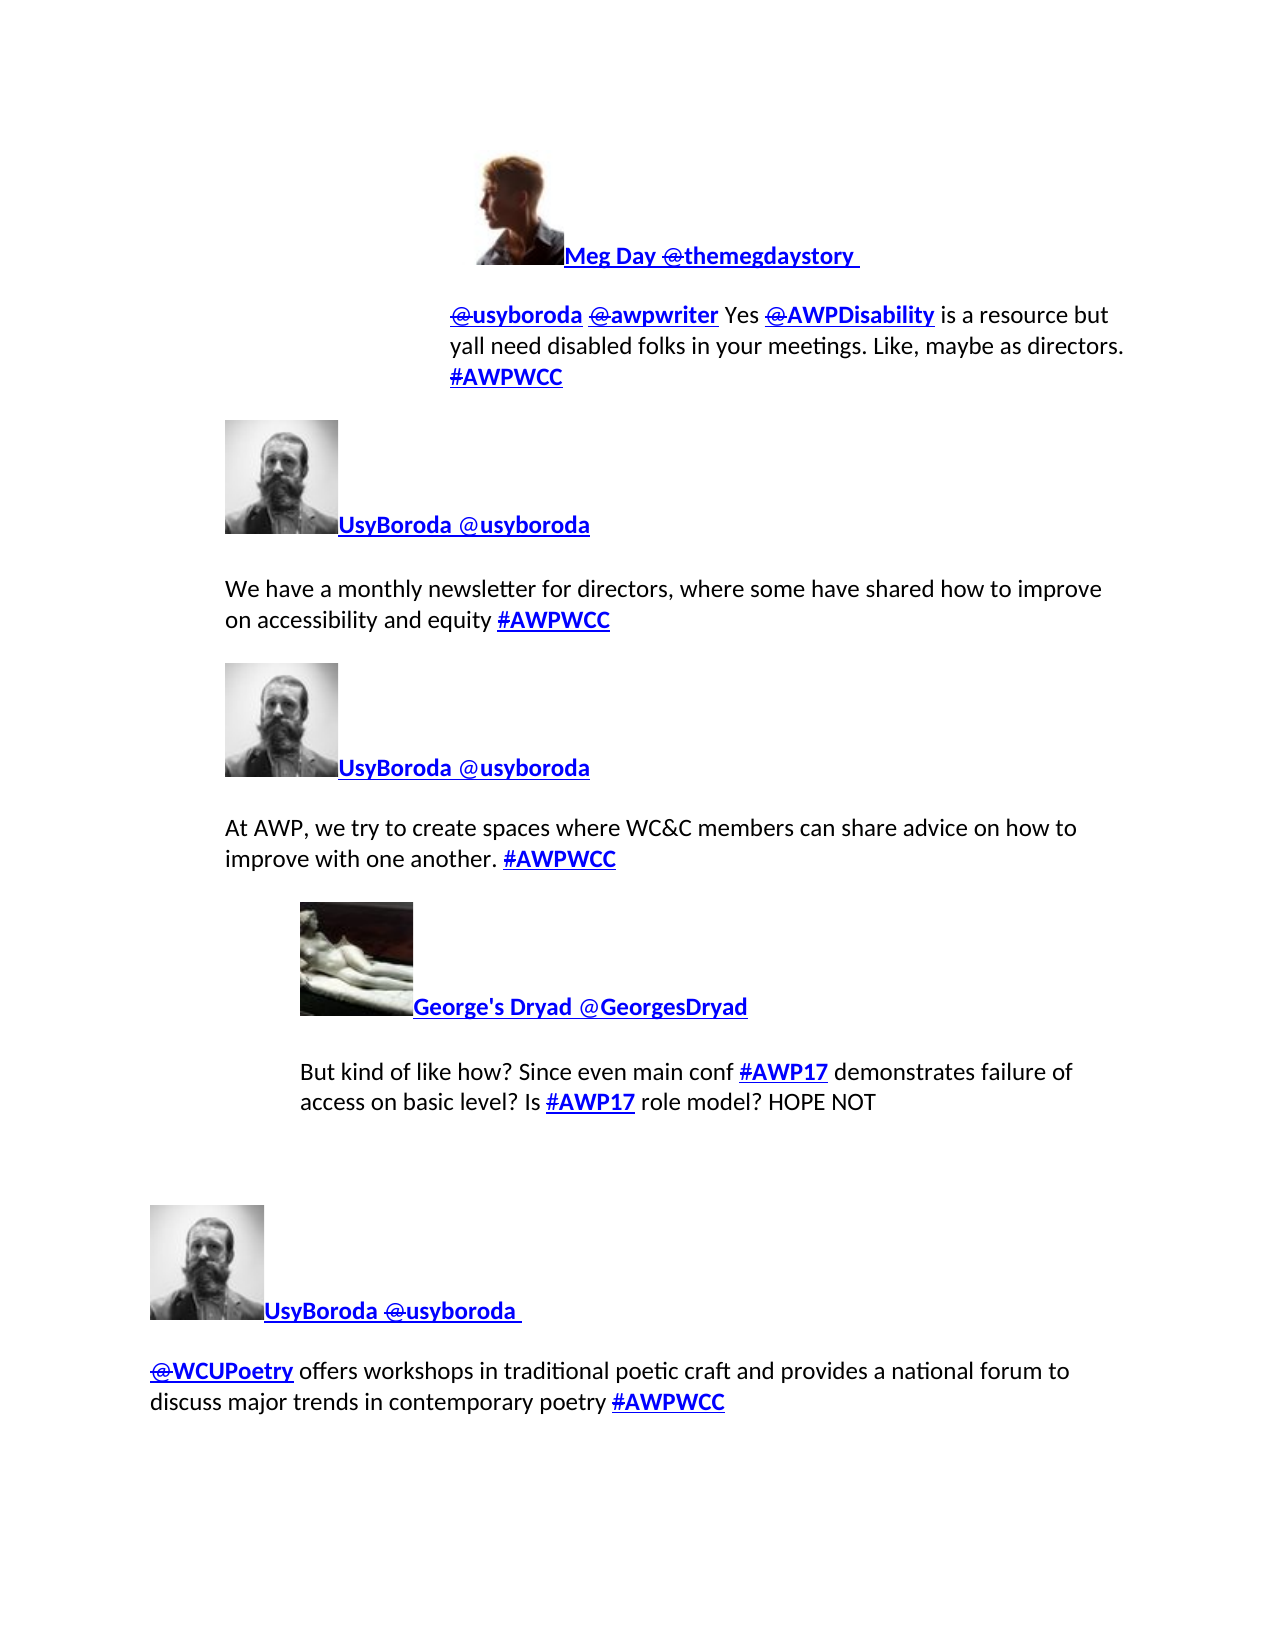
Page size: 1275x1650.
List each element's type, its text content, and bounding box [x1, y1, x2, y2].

text UsyBoroda‏ @usyboroda [150, 1206, 1125, 1326]
text But kind of like how? Since even main conf #AWP17 demonstrates failure of access on basic level? Is #AWP17 role model? HOPE NOT [300, 1056, 1125, 1117]
text @usyboroda @awpwriter Yes @AWPDisability is a resource but yall need disabled folks in your meetings. Like, maybe as directors. #AWPWCC [450, 299, 1125, 391]
text Meg Day‏ @themegdaystory [450, 150, 1125, 270]
picture [300, 902, 414, 1016]
text UsyBoroda‏ @usyboroda [225, 420, 1125, 540]
text UsyBoroda‏ @usyboroda [225, 664, 1125, 783]
picture [225, 663, 339, 777]
text @WCUPoetry offers workshops in traditional poetic craft and provides a national forum to discuss major trends in contemporary poetry #AWPWCC [150, 1355, 1125, 1416]
picture [450, 150, 565, 265]
picture [150, 1205, 265, 1320]
text George's Dryad‏ @GeorgesDryad [300, 902, 1125, 1022]
text We have a monthly newsletter for directors, where some have shared how to improve on accessibility and equity #AWPWCC [225, 573, 1125, 634]
picture [225, 420, 339, 534]
text At AWP, we try to create spaces where WC&C members can share advice on how to improve with one another. #AWPWCC [225, 812, 1125, 873]
